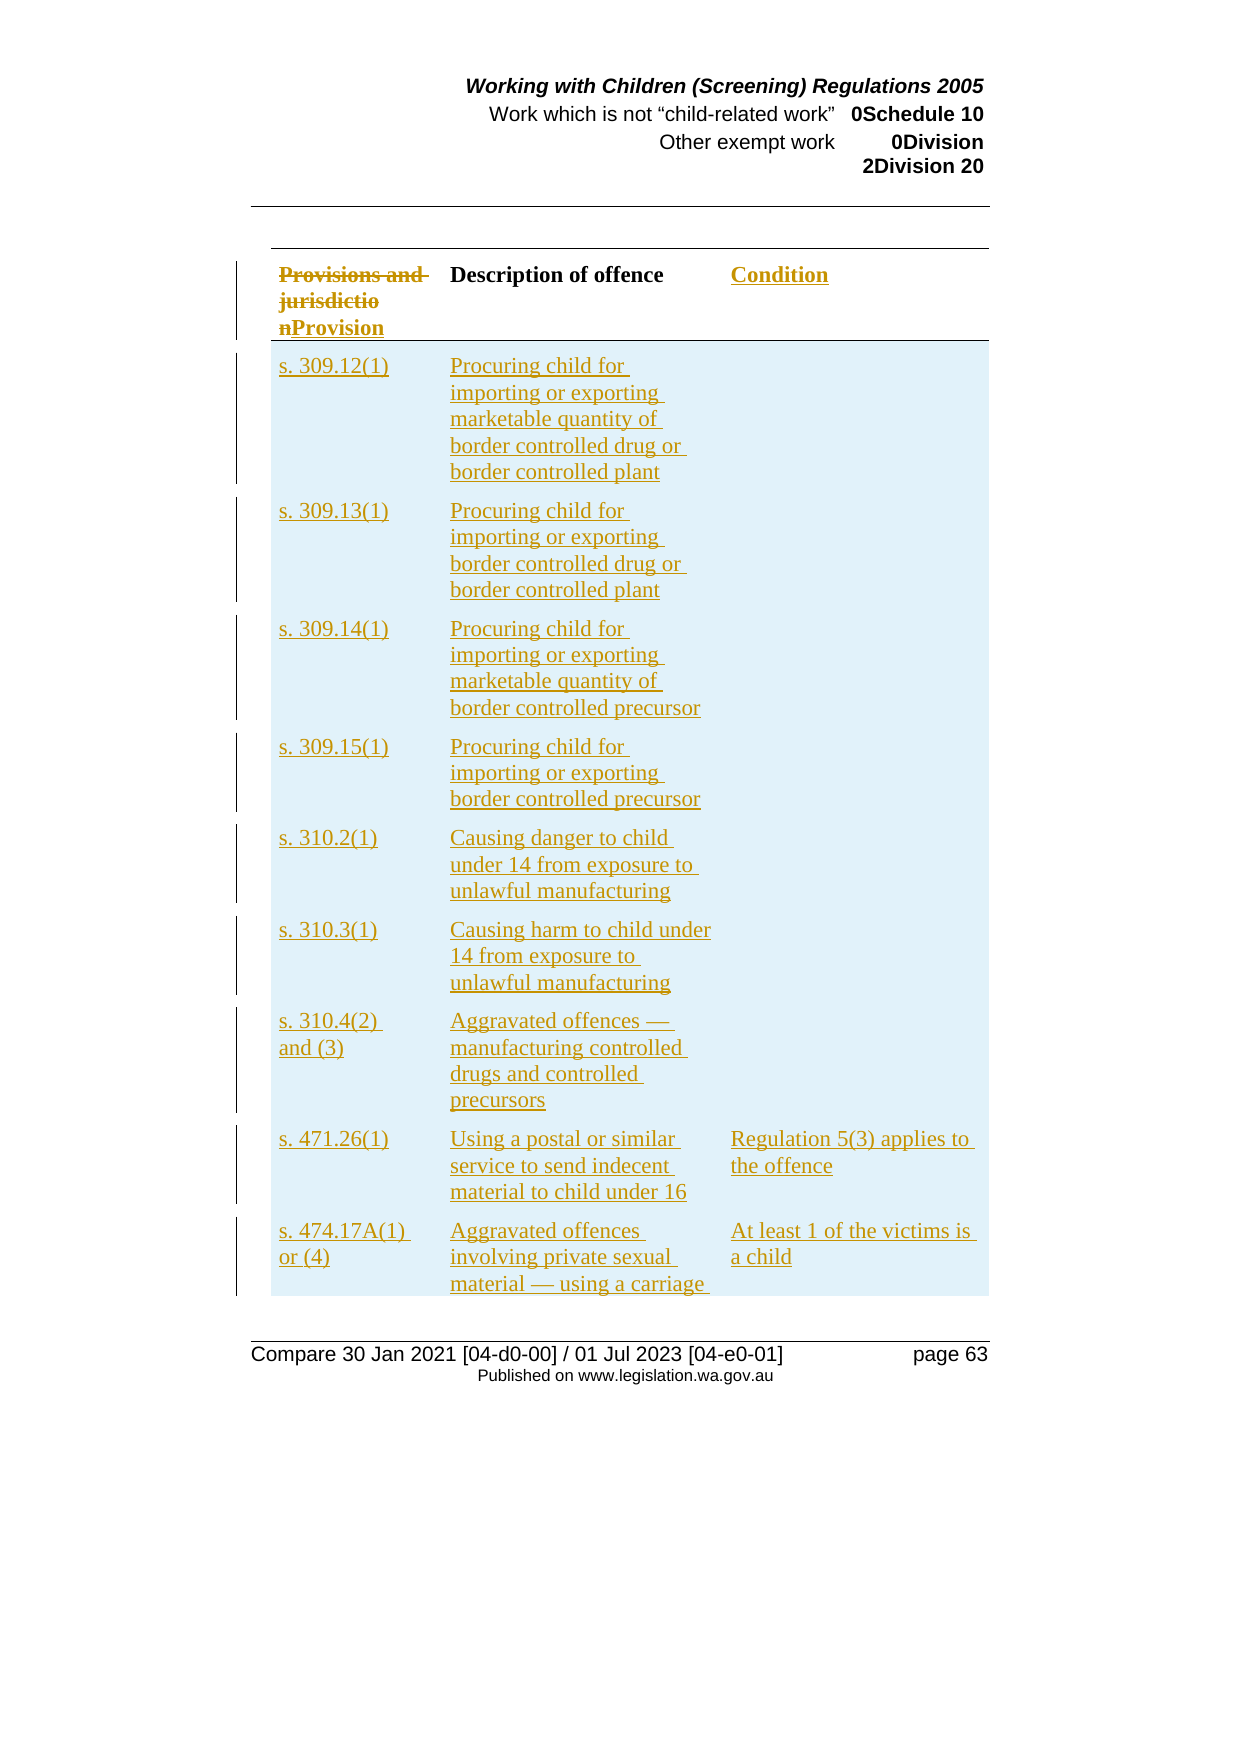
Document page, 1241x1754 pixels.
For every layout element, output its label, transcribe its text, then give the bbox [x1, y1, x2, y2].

table_header [271, 249, 442, 340]
table_header [723, 249, 989, 340]
table_header Description of offence [443, 249, 723, 340]
